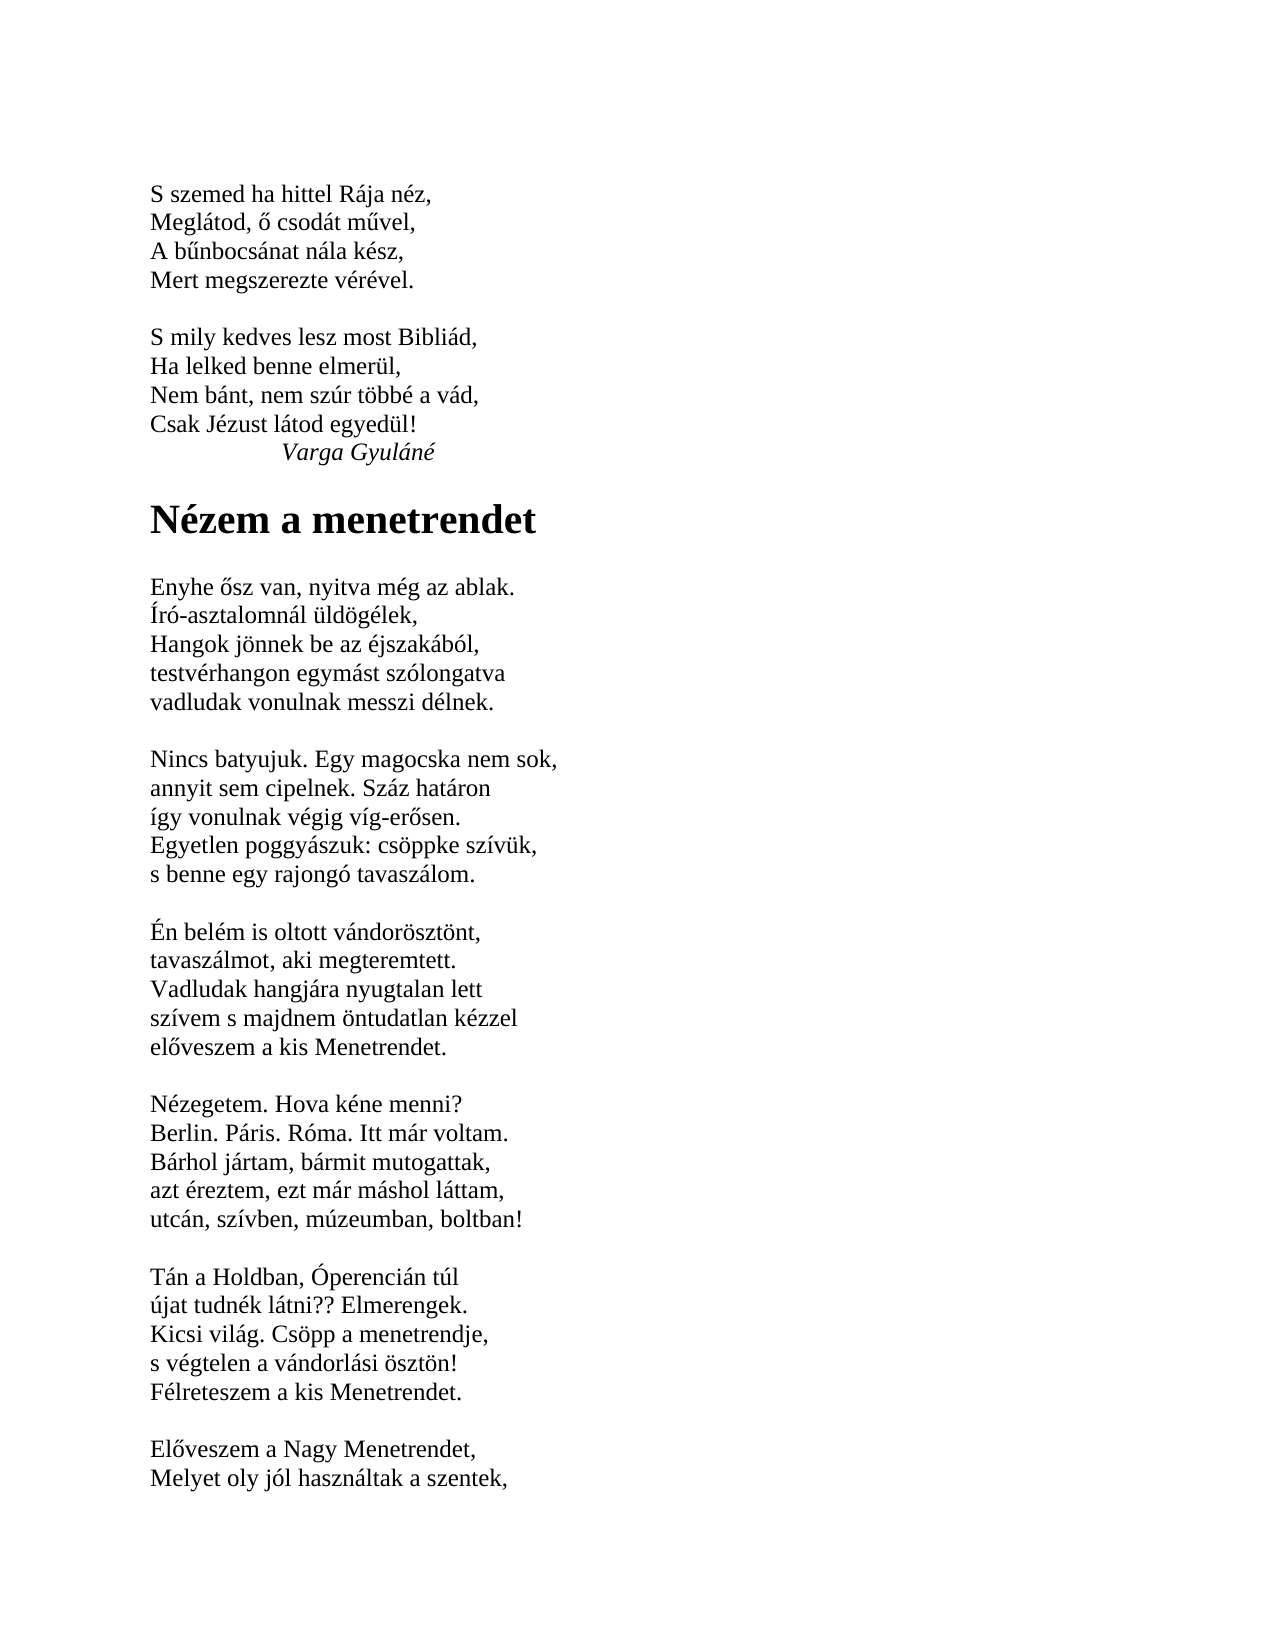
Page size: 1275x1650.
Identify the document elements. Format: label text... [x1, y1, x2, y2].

text s végtelen a vándorlási ösztön! [150, 1348, 1125, 1377]
text Vadludak hangjára nyugtalan lett [150, 974, 1125, 1003]
text újat tudnék látni?? Elmerengek. [150, 1290, 1125, 1319]
text Nézem a menetrendet [150, 495, 1125, 543]
text Nem bánt, nem szúr többé a vád, [150, 380, 1125, 409]
text így vonulnak végig víg-erősen. [150, 802, 1125, 830]
text testvérhangon egymást szólongatva [150, 658, 1125, 687]
text S mily kedves lesz most Bibliád, [150, 322, 1125, 351]
text Nincs batyujuk. Egy magocska nem sok, [150, 744, 1125, 773]
text S szemed ha hittel Rája néz, [150, 179, 1125, 207]
text előveszem a kis Menetrendet. [150, 1032, 1125, 1060]
text Kicsi világ. Csöpp a menetrendje, [150, 1319, 1125, 1348]
text Én belém is oltott vándorösztönt, [150, 917, 1125, 945]
text Mert megszerezte vérével. [150, 265, 1125, 294]
text A bűnbocsánat nála kész, [150, 236, 1125, 265]
text Előveszem a Nagy Menetrendet, [150, 1434, 1125, 1463]
text Enyhe ősz van, nyitva még az ablak. [150, 572, 1125, 600]
text annyit sem cipelnek. Száz határon [150, 773, 1125, 802]
text Melyet oly jól használtak a szentek, [150, 1463, 1125, 1492]
text tavaszálmot, aki megteremtett. [150, 945, 1125, 974]
text Ha lelked benne elmerül, [150, 351, 1125, 380]
text Varga Gyuláné [150, 437, 1125, 466]
text s benne egy rajongó tavaszálom. [150, 859, 1125, 888]
text Egyetlen poggyászuk: csöppke szívük, [150, 830, 1125, 859]
text Nézegetem. Hova kéne menni? [150, 1089, 1125, 1118]
text Meglátod, ő csodát művel, [150, 207, 1125, 236]
text Csak Jézust látod egyedül! [150, 409, 1125, 437]
text vadludak vonulnak messzi délnek. [150, 687, 1125, 715]
text szívem s majdnem öntudatlan kézzel [150, 1003, 1125, 1032]
text Hangok jönnek be az éjszakából, [150, 629, 1125, 658]
text Félreteszem a kis Menetrendet. [150, 1377, 1125, 1405]
text Berlin. Páris. Róma. Itt már voltam. [150, 1118, 1125, 1147]
text Bárhol jártam, bármit mutogattak, [150, 1147, 1125, 1175]
text Tán a Holdban, Óperencián túl [150, 1262, 1125, 1290]
text utcán, szívben, múzeumban, boltban! [150, 1204, 1125, 1233]
text azt éreztem, ezt már máshol láttam, [150, 1175, 1125, 1204]
text Író-asztalomnál üldögélek, [150, 600, 1125, 629]
